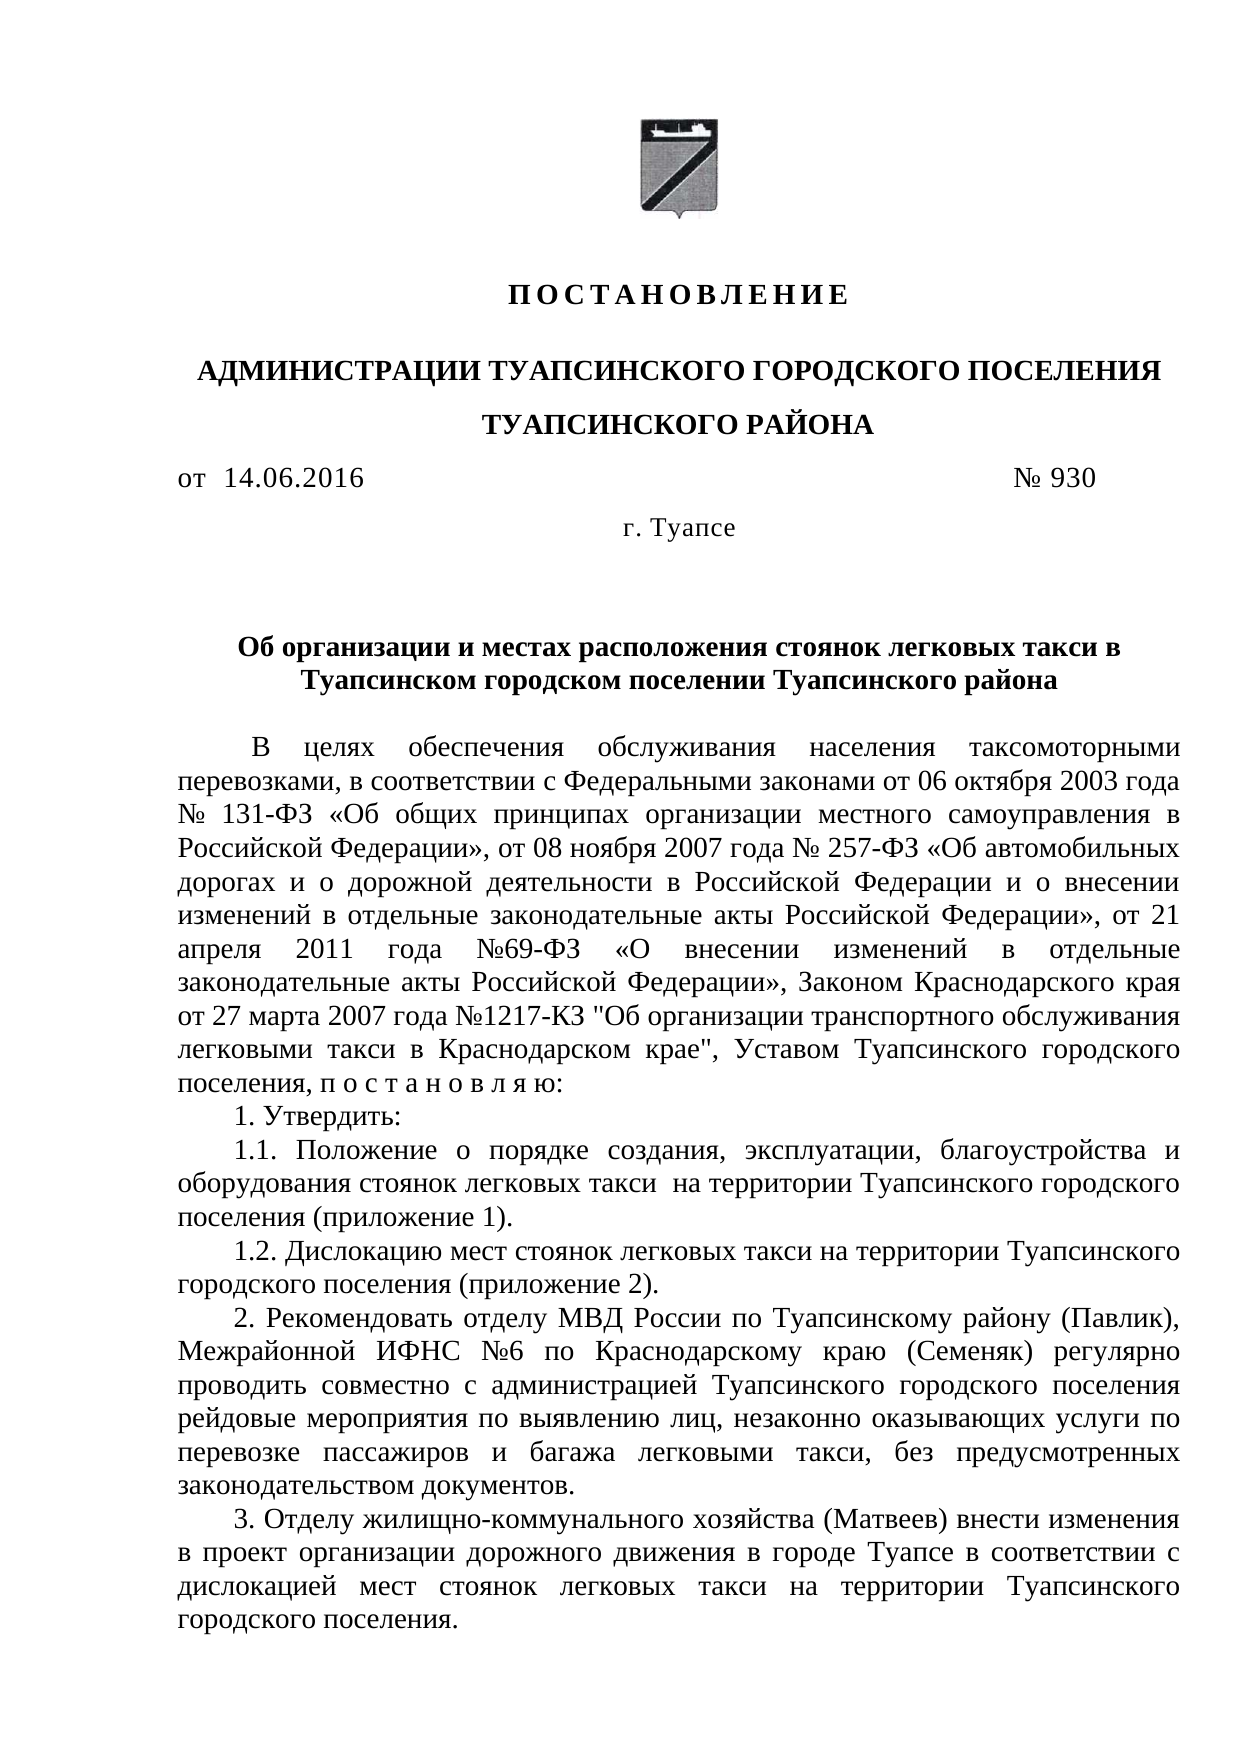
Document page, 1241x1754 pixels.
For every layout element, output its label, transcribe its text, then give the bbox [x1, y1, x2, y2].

text Об организации и местах расположения стоянок легковых такси в Туапсинском городском поселении Туапсинского района [177, 629, 1181, 696]
text АДМИНИСТРАЦИИ ТУАПСИНСКОГО ГОРОДСКОГО ПОСЕЛЕНИЯ [177, 353, 1181, 386]
text 1.2. Дислокацию мест стоянок легковых такси на территории Туапсинского городского поселения (приложение 2). [177, 1233, 1181, 1300]
text 1.1. Положение о порядке создания, эксплуатации, благоустройства и оборудования стоянок легковых такси на территории Туапсинского городского поселения (приложение 1). [177, 1132, 1181, 1233]
picture [639, 118, 719, 219]
text ПОСТАНОВЛЕНИЕ [240, 277, 1116, 312]
text В целях обеспечения обслуживания населения таксомоторными перевозками, в соответствии с Федеральными законами от 06 октября 2003 года № 131-ФЗ «Об общих принципах организации местного самоуправления в Российской Федерации», от 08 ноября 2007 года № 257-ФЗ «Об автомобильных дорогах и о дорожной деятельности в Российской Федерации и о внесении изменений в отдельные законодательные акты Российской Федерации», от 21 апреля 2011 года №69-ФЗ «О внесении изменений в отдельные законодательные акты Российской Федерации», Законом Краснодарского края от 27 марта 2007 года №1217-КЗ "Об организации транспортного обслуживания легковыми такси в Краснодарском крае", Уставом Туапсинского городского поселения, п о с т а н о в л я ю: [177, 729, 1181, 1098]
text 2. Рекомендовать отделу МВД России по Туапсинскому району (Павлик), Межрайонной ИФНС №6 по Краснодарскому краю (Семеняк) регулярно проводить совместно с администрацией Туапсинского городского поселения рейдовые мероприятия по выявлению лиц, незаконно оказывающих услуги по перевозке пассажиров и багажа легковыми такси, без предусмотренных законодательством документов. [177, 1300, 1181, 1501]
text 1. Утвердить: [177, 1098, 1181, 1132]
text 3. Отделу жилищно-коммунального хозяйства (Матвеев) внести изменения в проект организации дорожного движения в городе Туапсе в соответствии с дислокацией мест стоянок легковых такси на территории Туапсинского городского поселения. [177, 1501, 1181, 1635]
text ТУАПСИНСКОГО РАЙОНА [240, 407, 1116, 442]
text г. Туапсе [177, 511, 1181, 543]
text от 14.06.2016 № 930 [177, 460, 1181, 493]
